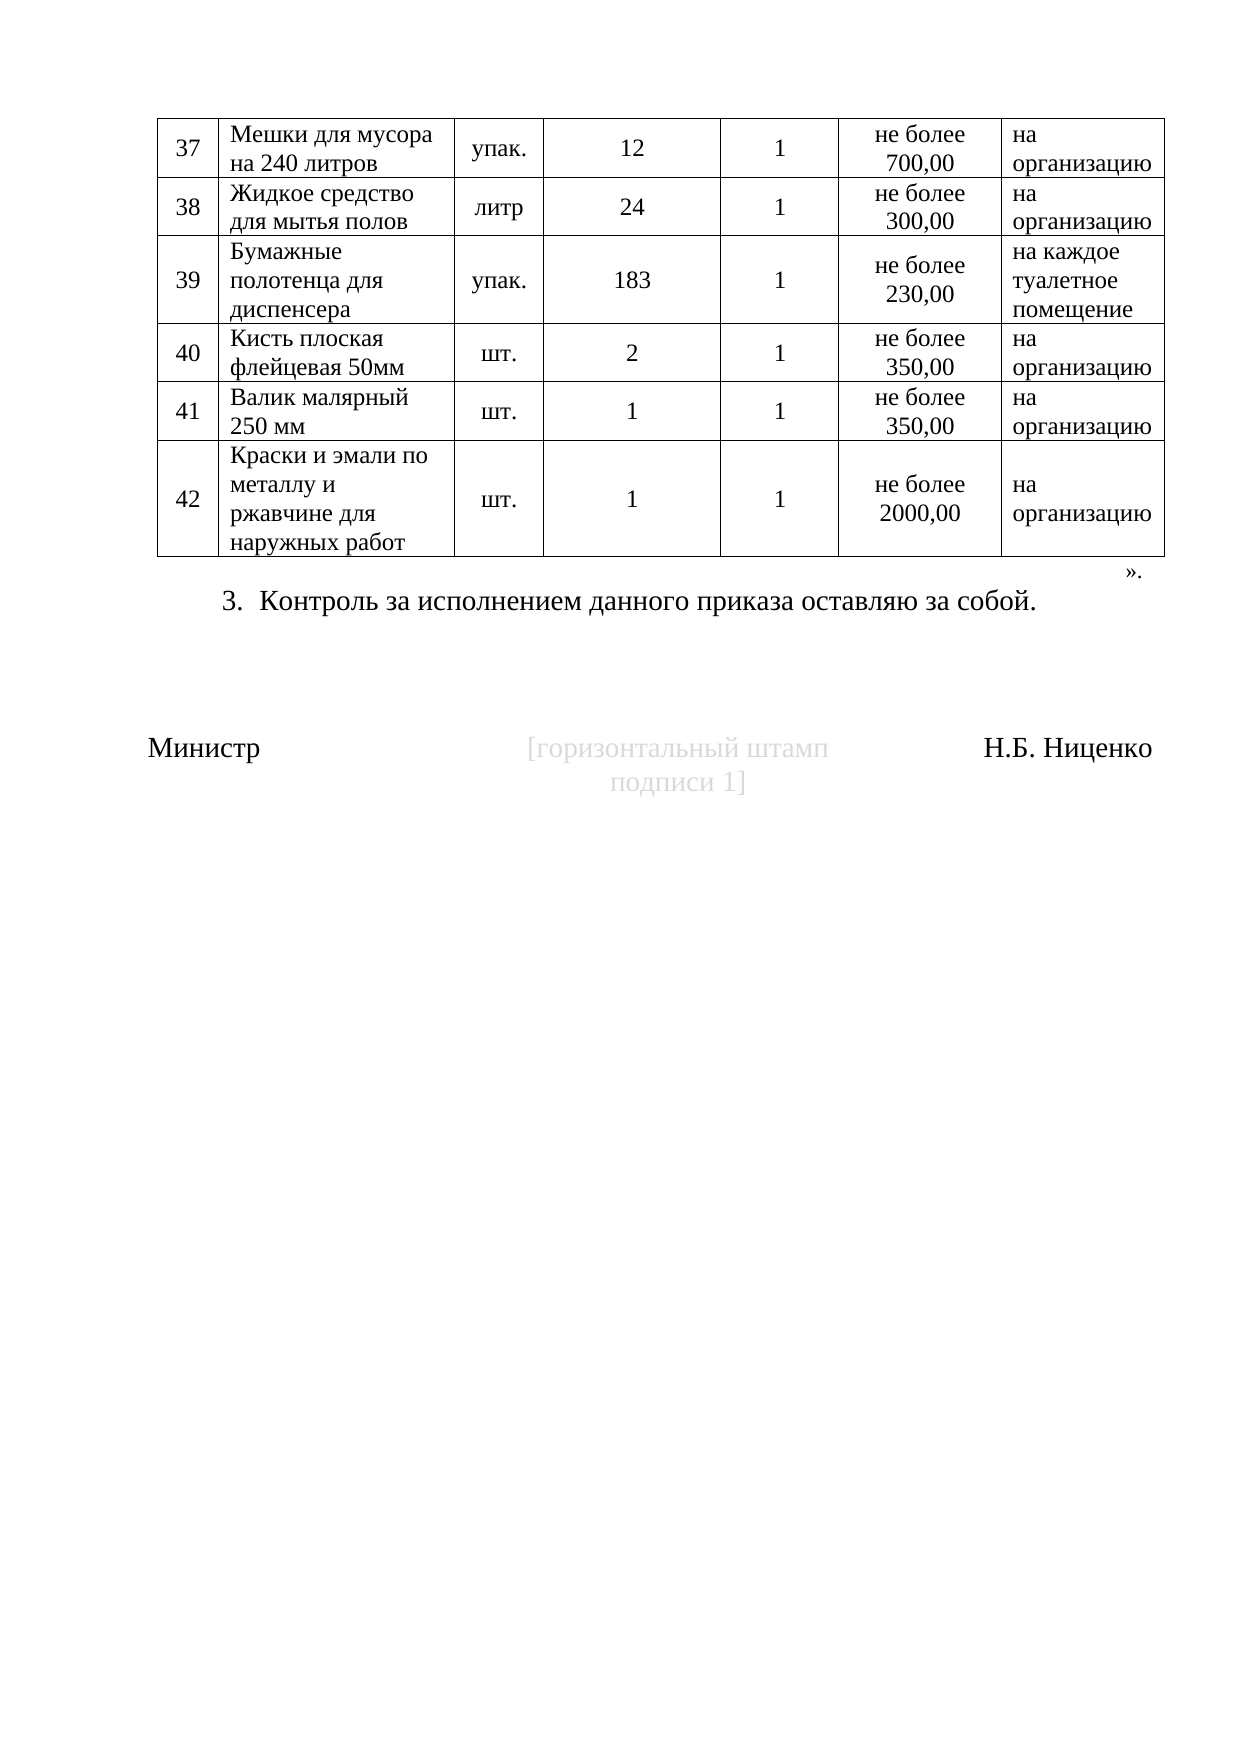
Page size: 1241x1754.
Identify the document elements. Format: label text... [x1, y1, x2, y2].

table_cell не более 230,00 [839, 236, 1001, 322]
table_header [горизонтальный штамп подписи 1] [487, 731, 856, 869]
table_cell на организацию [1002, 119, 1164, 177]
list Контроль за исполнением данного приказа оставляю за собой. [222, 583, 1152, 617]
table_cell 1 [544, 382, 720, 439]
table_cell не более 300,00 [839, 178, 1001, 235]
table_cell Краски и эмали по металлу и ржавчине для наружных работ [219, 441, 454, 556]
table_header Н.Б. Ниценко [856, 731, 1152, 869]
table_cell не более 2000,00 [839, 441, 1001, 556]
table_cell 40 [158, 324, 218, 381]
table_cell не более 700,00 [839, 119, 1001, 177]
text ». [148, 557, 1152, 583]
table_cell литр [455, 178, 543, 235]
table_cell 24 [544, 178, 720, 235]
table_cell Валик малярный 250 мм [219, 382, 454, 439]
table_cell 1 [721, 441, 838, 556]
table_cell Жидкое средство для мытья полов [219, 178, 454, 235]
table_cell 41 [158, 382, 218, 439]
table_cell 12 [544, 119, 720, 177]
table_cell Мешки для мусора на 240 литров [219, 119, 454, 177]
table_cell на каждое туалетное помещение [1002, 236, 1164, 322]
table_cell 1 [721, 382, 838, 439]
table_cell Кисть плоская флейцевая 50мм [219, 324, 454, 381]
table_cell 1 [544, 441, 720, 556]
table_cell Бумажные полотенца для диспенсера [219, 236, 454, 322]
table_cell на организацию [1002, 382, 1164, 439]
table_cell на организацию [1002, 324, 1164, 381]
table_cell шт. [455, 441, 543, 556]
table_cell 1 [721, 119, 838, 177]
table_cell 42 [158, 441, 218, 556]
table_cell шт. [455, 382, 543, 439]
table_cell не более 350,00 [839, 324, 1001, 381]
table_cell 38 [158, 178, 218, 235]
table_cell 1 [721, 324, 838, 381]
table_cell упак. [455, 119, 543, 177]
table_cell не более 350,00 [839, 382, 1001, 439]
table_cell упак. [455, 236, 543, 322]
table_cell шт. [455, 324, 543, 381]
table_cell на организацию [1002, 178, 1164, 235]
table_cell 183 [544, 236, 720, 322]
table_cell 39 [158, 236, 218, 322]
table_header Министр [148, 731, 487, 869]
table_cell на организацию [1002, 441, 1164, 556]
table_cell 1 [721, 178, 838, 235]
table_cell 2 [544, 324, 720, 381]
table_cell 1 [721, 236, 838, 322]
table_cell 37 [158, 119, 218, 177]
